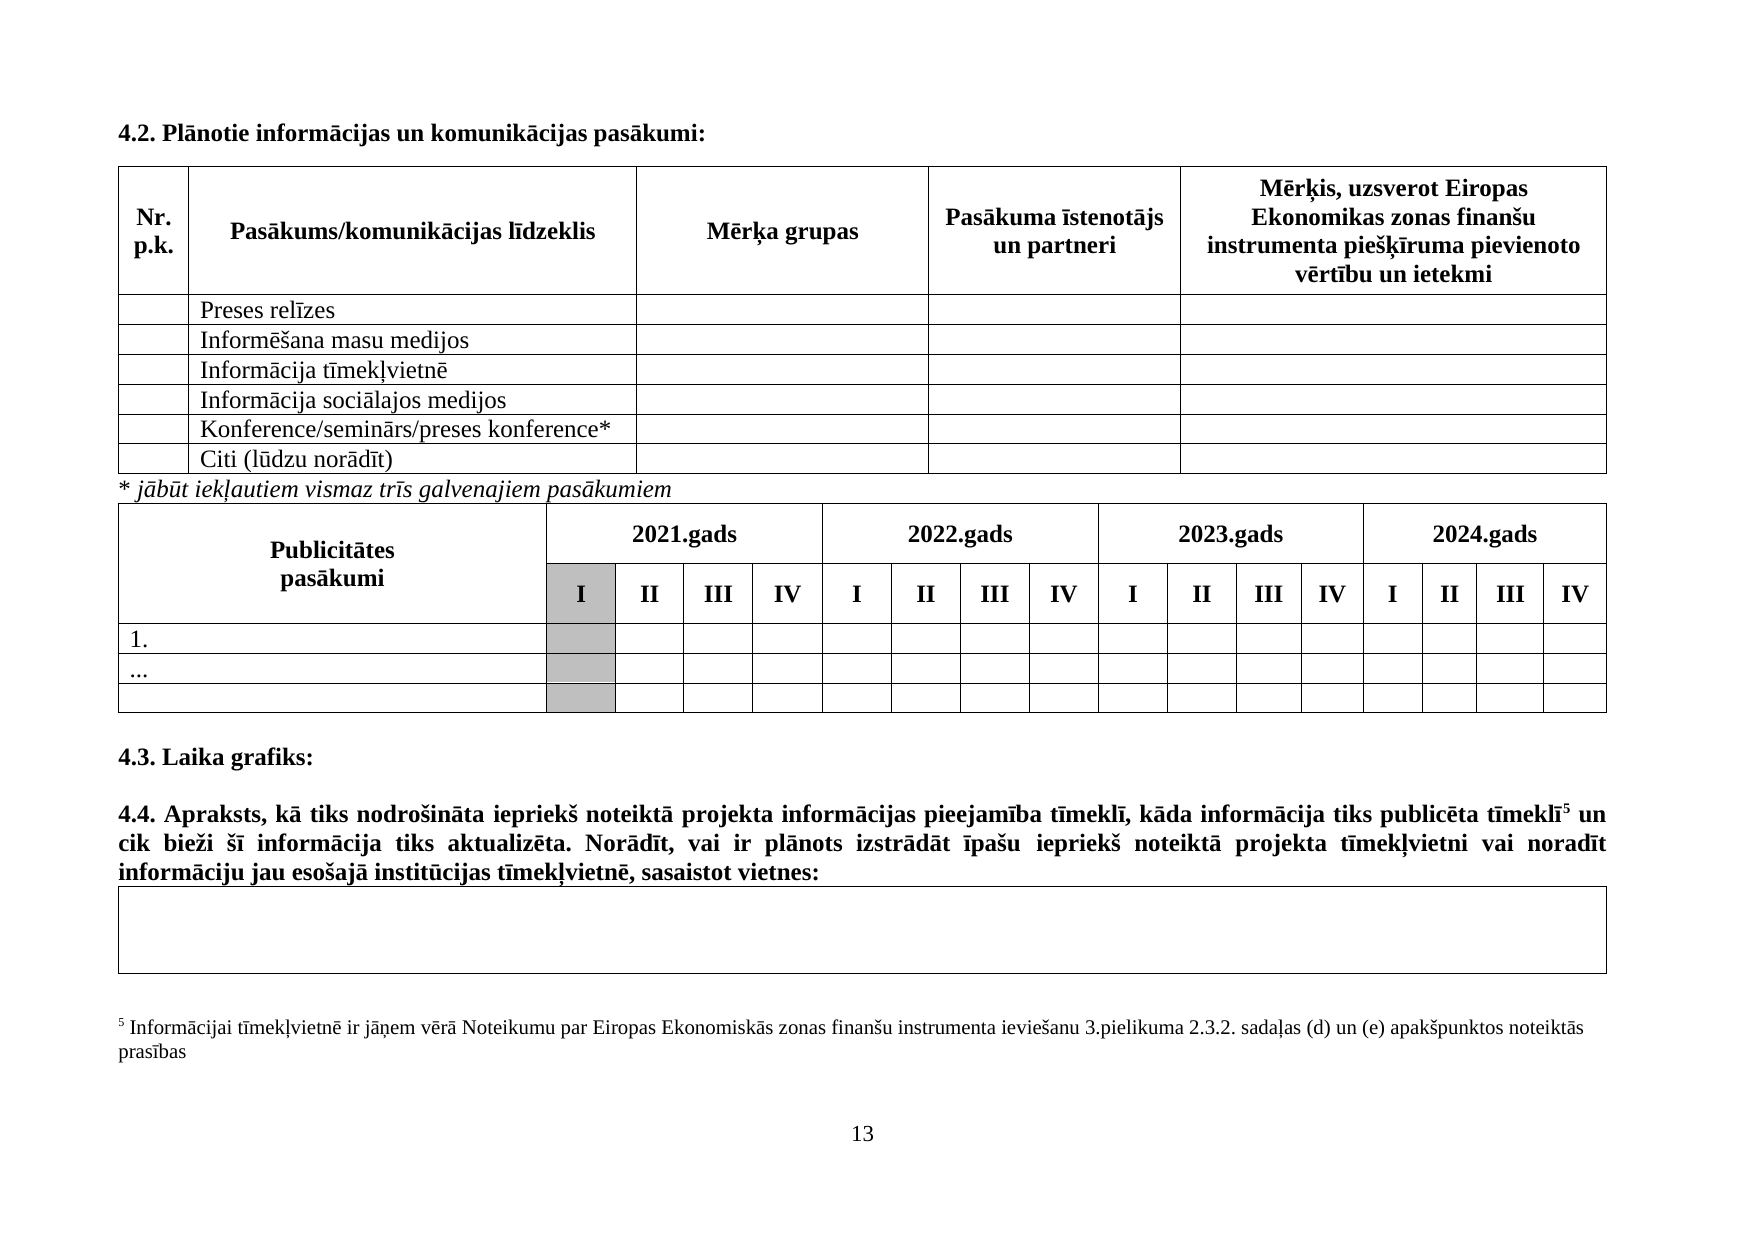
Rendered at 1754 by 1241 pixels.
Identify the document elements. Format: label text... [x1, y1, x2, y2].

table_header 2022.gads [823, 504, 1098, 563]
table_header Mērķa grupas [637, 167, 928, 294]
table_cell [1477, 654, 1543, 682]
table_cell [684, 654, 752, 682]
table_cell I [1099, 564, 1167, 623]
table_cell [1364, 624, 1422, 653]
table_cell [1364, 654, 1422, 682]
table_cell [119, 355, 188, 384]
table_cell [637, 325, 928, 354]
table_cell [1423, 684, 1476, 712]
table_cell [616, 624, 683, 653]
table_header 2021.gads [547, 504, 822, 563]
table_cell II [892, 564, 960, 623]
table_cell [1477, 624, 1543, 653]
table_cell [753, 684, 822, 712]
table_cell [1302, 654, 1363, 682]
table_cell [119, 684, 546, 712]
table_cell [1423, 654, 1476, 682]
table_header Publicitātes pasākumi [119, 504, 546, 623]
table_cell [823, 624, 891, 653]
table_cell [1099, 624, 1167, 653]
table_cell [1302, 624, 1363, 653]
table_cell [929, 325, 1180, 354]
table_cell [119, 295, 188, 324]
table_cell Citi (lūdzu norādīt) [189, 444, 636, 473]
table_cell [1168, 654, 1236, 682]
table_cell [547, 654, 615, 682]
table_cell [547, 624, 615, 653]
table_cell IV [1302, 564, 1363, 623]
table_cell I [1364, 564, 1422, 623]
table_cell [929, 444, 1180, 473]
table_header 2024.gads [1364, 504, 1606, 563]
table_cell [1181, 385, 1606, 413]
table_header Nr. p.k. [119, 167, 188, 294]
table_cell II [616, 564, 683, 623]
table_cell [616, 654, 683, 682]
table_cell [1030, 684, 1098, 712]
table_cell [929, 415, 1180, 443]
text 4.4. Apraksts, kā tiks nodrošināta iepriekš noteiktā projekta informācijas pieejamība tīmeklī, kāda informācija tiks publicēta tīmeklī un cik bieži šī informācija tiks aktualizēta. Norādīt, vai ir plānots izstrādāt īpašu iepriekš noteiktā projekta tīmekļvietni vai noradīt informāciju jau esošajā institūcijas tīmekļvietnē, sasaistot vietnes: [118, 799, 1606, 886]
table_cell [1364, 684, 1422, 712]
table_cell [892, 654, 960, 682]
table_cell [637, 355, 928, 384]
table_cell [616, 684, 683, 712]
table_cell [1544, 654, 1606, 682]
table_cell III [1237, 564, 1301, 623]
table_cell [119, 444, 188, 473]
table_cell I [547, 564, 615, 623]
table_cell [961, 624, 1029, 653]
table_cell [684, 684, 752, 712]
table_cell [119, 415, 188, 443]
table_cell [753, 654, 822, 682]
table_cell [961, 684, 1029, 712]
table_cell III [1477, 564, 1543, 623]
table_cell III [684, 564, 752, 623]
table_cell 1. [119, 624, 546, 653]
table_header 2023.gads [1099, 504, 1363, 563]
table_cell [1168, 684, 1236, 712]
table_cell [1030, 654, 1098, 682]
table_cell [823, 684, 891, 712]
table_cell [929, 385, 1180, 413]
table_cell [547, 684, 615, 712]
table_cell II [1423, 564, 1476, 623]
table_cell [119, 325, 188, 354]
table_header Mērķis, uzsverot Eiropas Ekonomikas zonas finanšu instrumenta piešķīruma pievienoto vērtību un ietekmi [1181, 167, 1606, 294]
table_cell [637, 295, 928, 324]
table_cell [1030, 624, 1098, 653]
table_cell [892, 624, 960, 653]
table_cell I [823, 564, 891, 623]
table_cell [1237, 684, 1301, 712]
table_cell [753, 624, 822, 653]
table_cell [637, 415, 928, 443]
table_header Pasākums/komunikācijas līdzeklis [189, 167, 636, 294]
table_cell II [1168, 564, 1236, 623]
table_cell [1477, 684, 1543, 712]
table_cell [1181, 325, 1606, 354]
text 4.2. Plānotie informācijas un komunikācijas pasākumi: [118, 118, 1606, 147]
table_cell [1099, 654, 1167, 682]
table_cell [684, 624, 752, 653]
table_cell [1181, 355, 1606, 384]
table_cell [1544, 684, 1606, 712]
table_cell [823, 654, 891, 682]
table_cell [119, 385, 188, 413]
text * jābūt iekļautiem vismaz trīs galvenajiem pasākumiem [118, 474, 1606, 503]
table_cell [1423, 624, 1476, 653]
table_cell Informācija sociālajos medijos [189, 385, 636, 413]
table_cell [892, 684, 960, 712]
table_cell [1302, 684, 1363, 712]
table_cell IV [753, 564, 822, 623]
table_cell [961, 654, 1029, 682]
table_cell ... [119, 654, 546, 682]
table_cell [929, 355, 1180, 384]
table_cell [1544, 624, 1606, 653]
table_header Pasākuma īstenotājs un partneri [929, 167, 1180, 294]
table_cell Informācija tīmekļvietnē [189, 355, 636, 384]
text 4.3. Laika grafiks: [118, 742, 1606, 771]
table_cell [1181, 444, 1606, 473]
table_cell [637, 385, 928, 413]
table_cell [1237, 654, 1301, 682]
table_cell IV [1030, 564, 1098, 623]
table_cell [1237, 624, 1301, 653]
table_cell Informēšana masu medijos [189, 325, 636, 354]
table_cell [637, 444, 928, 473]
table_cell [1099, 684, 1167, 712]
table_cell Konference/seminārs/preses konference* [189, 415, 636, 443]
table_header [119, 887, 1606, 973]
table_cell IV [1544, 564, 1606, 623]
table_cell [1181, 295, 1606, 324]
table_cell III [961, 564, 1029, 623]
table_cell Preses relīzes [189, 295, 636, 324]
table_cell [1181, 415, 1606, 443]
table_cell [929, 295, 1180, 324]
table_cell [1168, 624, 1236, 653]
